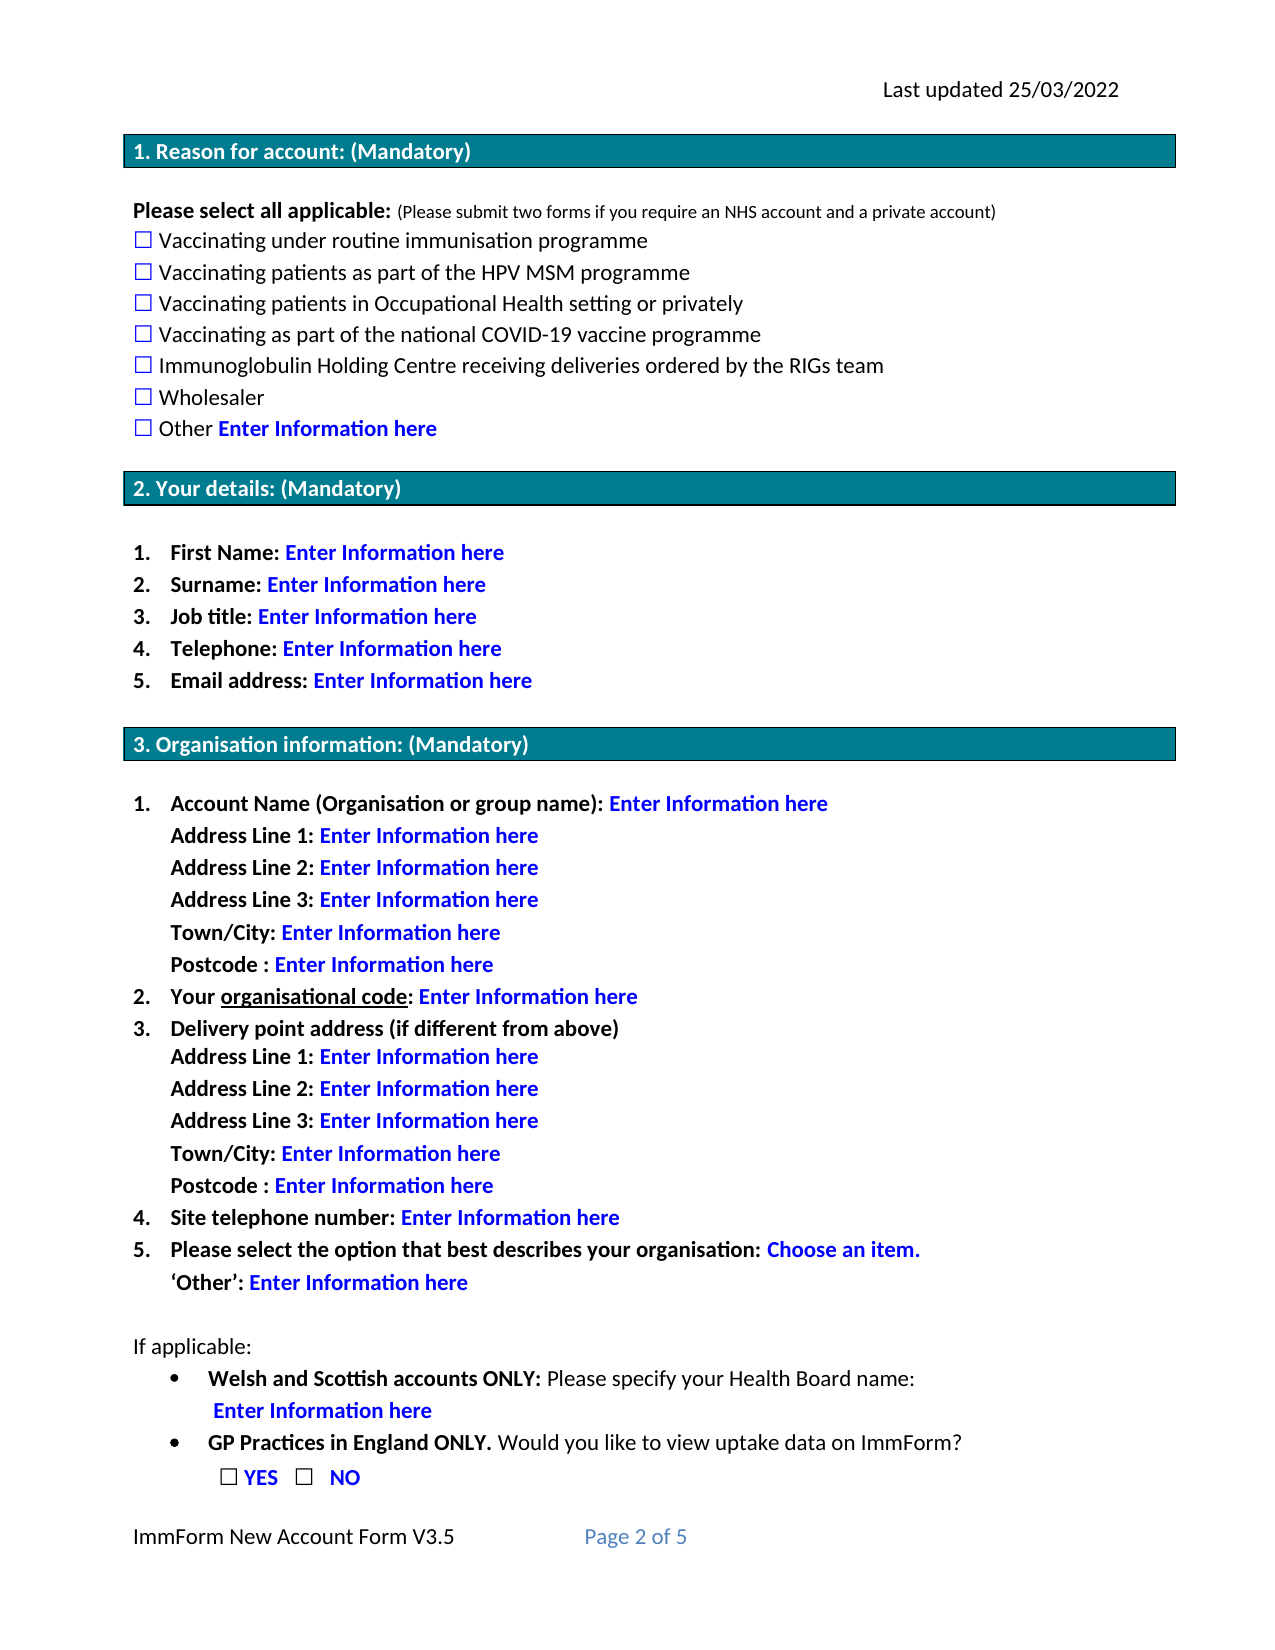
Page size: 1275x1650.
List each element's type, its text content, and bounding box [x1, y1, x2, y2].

text Immunoglobulin Holding Centre receiving deliveries ordered by the RIGs team [133, 349, 1167, 381]
text 3. Organisation information: (Mandatory) [125, 728, 1175, 760]
list Address Line 2: [170, 853, 1167, 881]
list Address Line 3: [170, 1107, 1167, 1135]
list Email address: [133, 666, 1167, 694]
list Site telephone number: [133, 1203, 1167, 1231]
list Town/City: [170, 918, 1167, 946]
list YES NO [208, 1461, 1167, 1492]
list ‘Other’: [170, 1268, 1167, 1296]
list GP Practices in England ONLY. Would you like to view uptake data on ImmForm? [170, 1428, 1167, 1457]
list Address Line 2: [170, 1074, 1167, 1102]
text Vaccinating patients in Occupational Health setting or privately [133, 287, 1167, 318]
list Your organisational code: [133, 982, 1167, 1010]
text Vaccinating as part of the national COVID-19 vaccine programme [133, 318, 1167, 349]
list Surname: [133, 570, 1167, 598]
list Delivery point address (if different from above) [133, 1014, 1167, 1042]
text If applicable: [133, 1332, 1167, 1360]
list Address Line 1: [170, 821, 1167, 849]
list Address Line 3: [170, 886, 1167, 913]
list Telephone: [133, 634, 1167, 662]
text 1. Reason for account: (Mandatory) [125, 135, 1175, 167]
list Job title: [133, 602, 1167, 630]
text Please select all applicable: (Please submit two forms if you require an NHS account and a private account) [133, 196, 1167, 224]
list Address Line 1: [170, 1042, 1167, 1070]
list Welsh and Scottish accounts ONLY: Please specify your Health Board name: [170, 1364, 1167, 1392]
text Wholesaler [133, 381, 1167, 412]
list Account Name (Organisation or group name): [133, 789, 1167, 817]
list Postcode : [170, 1171, 1167, 1199]
text 2. Your details: (Mandatory) [125, 472, 1175, 504]
text Other [133, 412, 1167, 443]
list First Name: [133, 538, 1167, 566]
text Vaccinating under routine immunisation programme [133, 224, 1167, 256]
list Please select the option that best describes your organisation: [133, 1235, 1167, 1263]
list Postcode : [170, 950, 1167, 978]
list Town/City: [170, 1139, 1167, 1167]
text Vaccinating patients as part of the HPV MSM programme [133, 256, 1167, 287]
